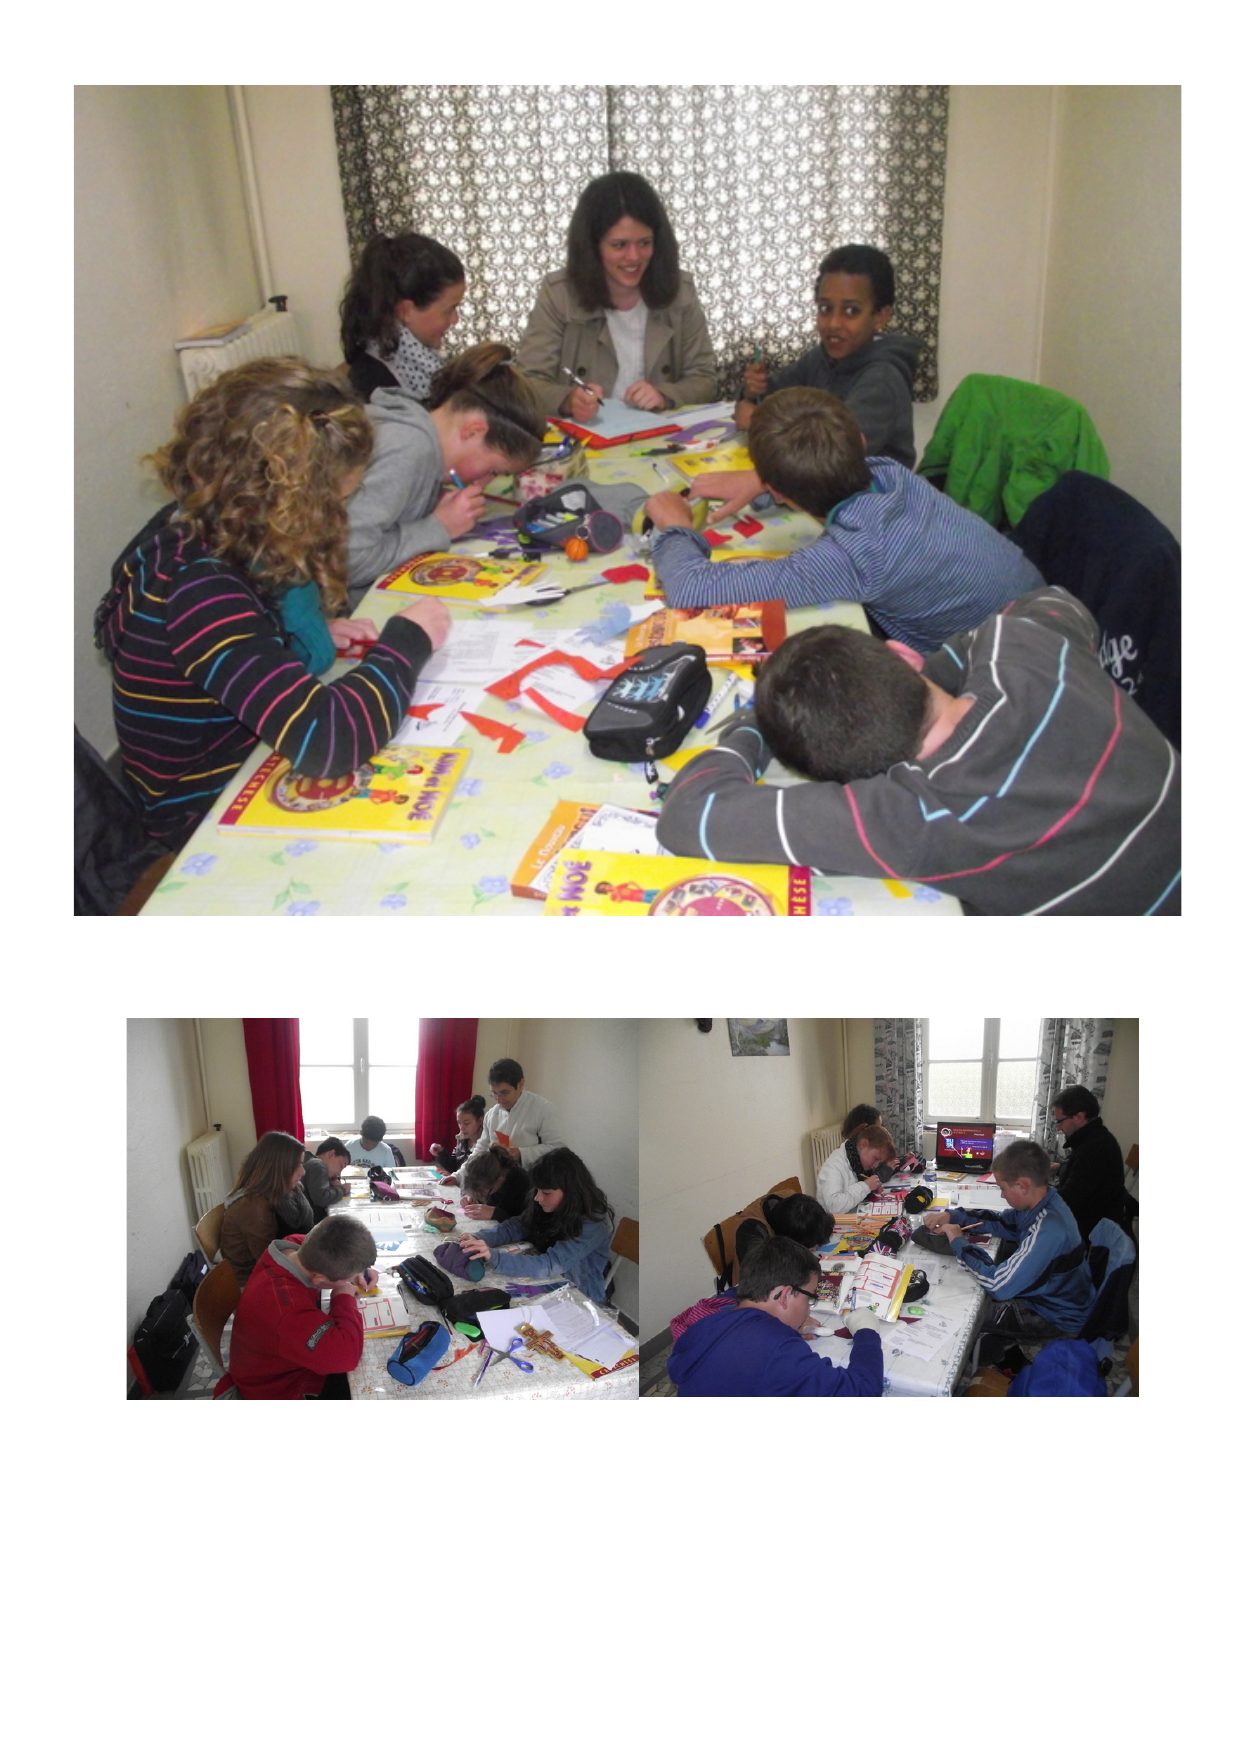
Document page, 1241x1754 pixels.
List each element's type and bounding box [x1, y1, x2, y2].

picture [73, 85, 1182, 916]
picture [126, 1018, 1139, 1400]
